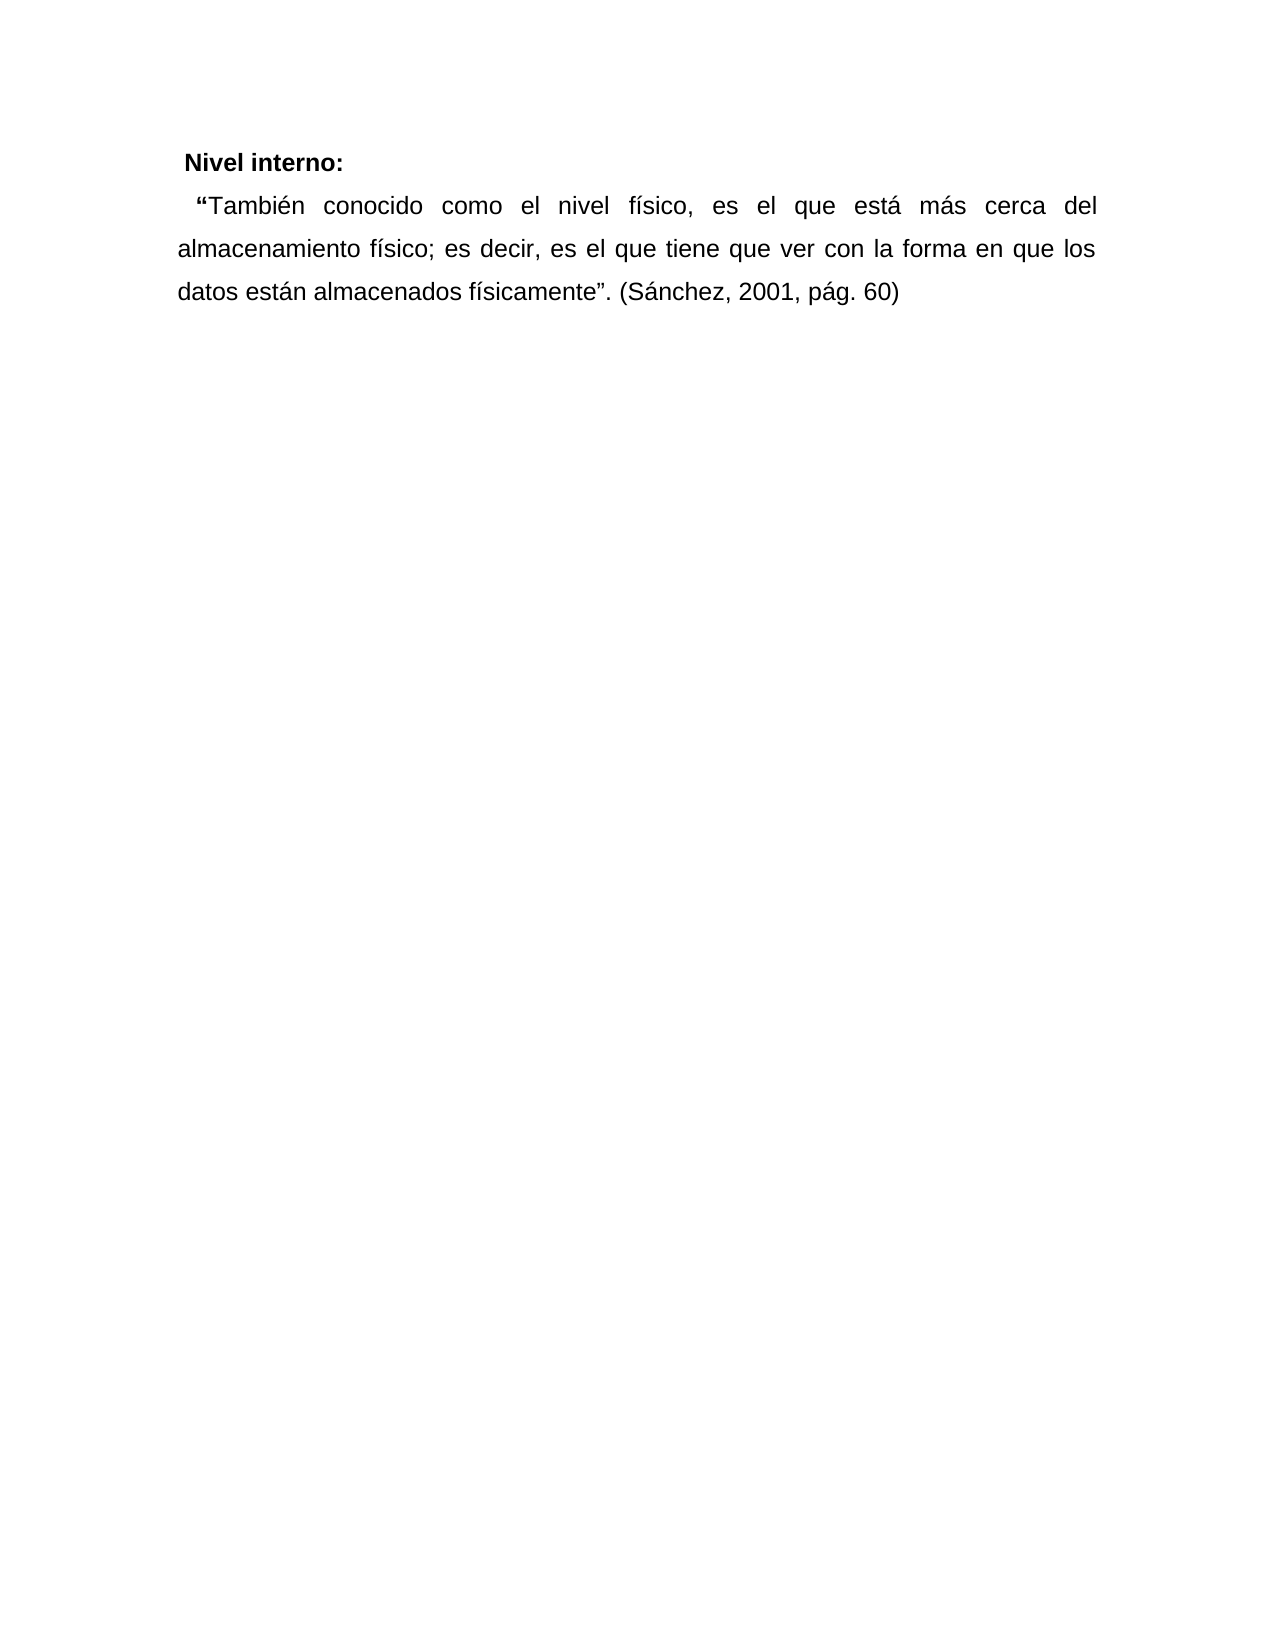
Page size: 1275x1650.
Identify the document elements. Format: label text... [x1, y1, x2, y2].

text “También conocido como el nivel físico, es el que está más cerca del almacenamiento físico; es decir, es el que tiene que ver con la forma en que los datos están almacenados físicamente”. [177, 191, 1098, 306]
text Nivel interno: [177, 148, 1098, 176]
